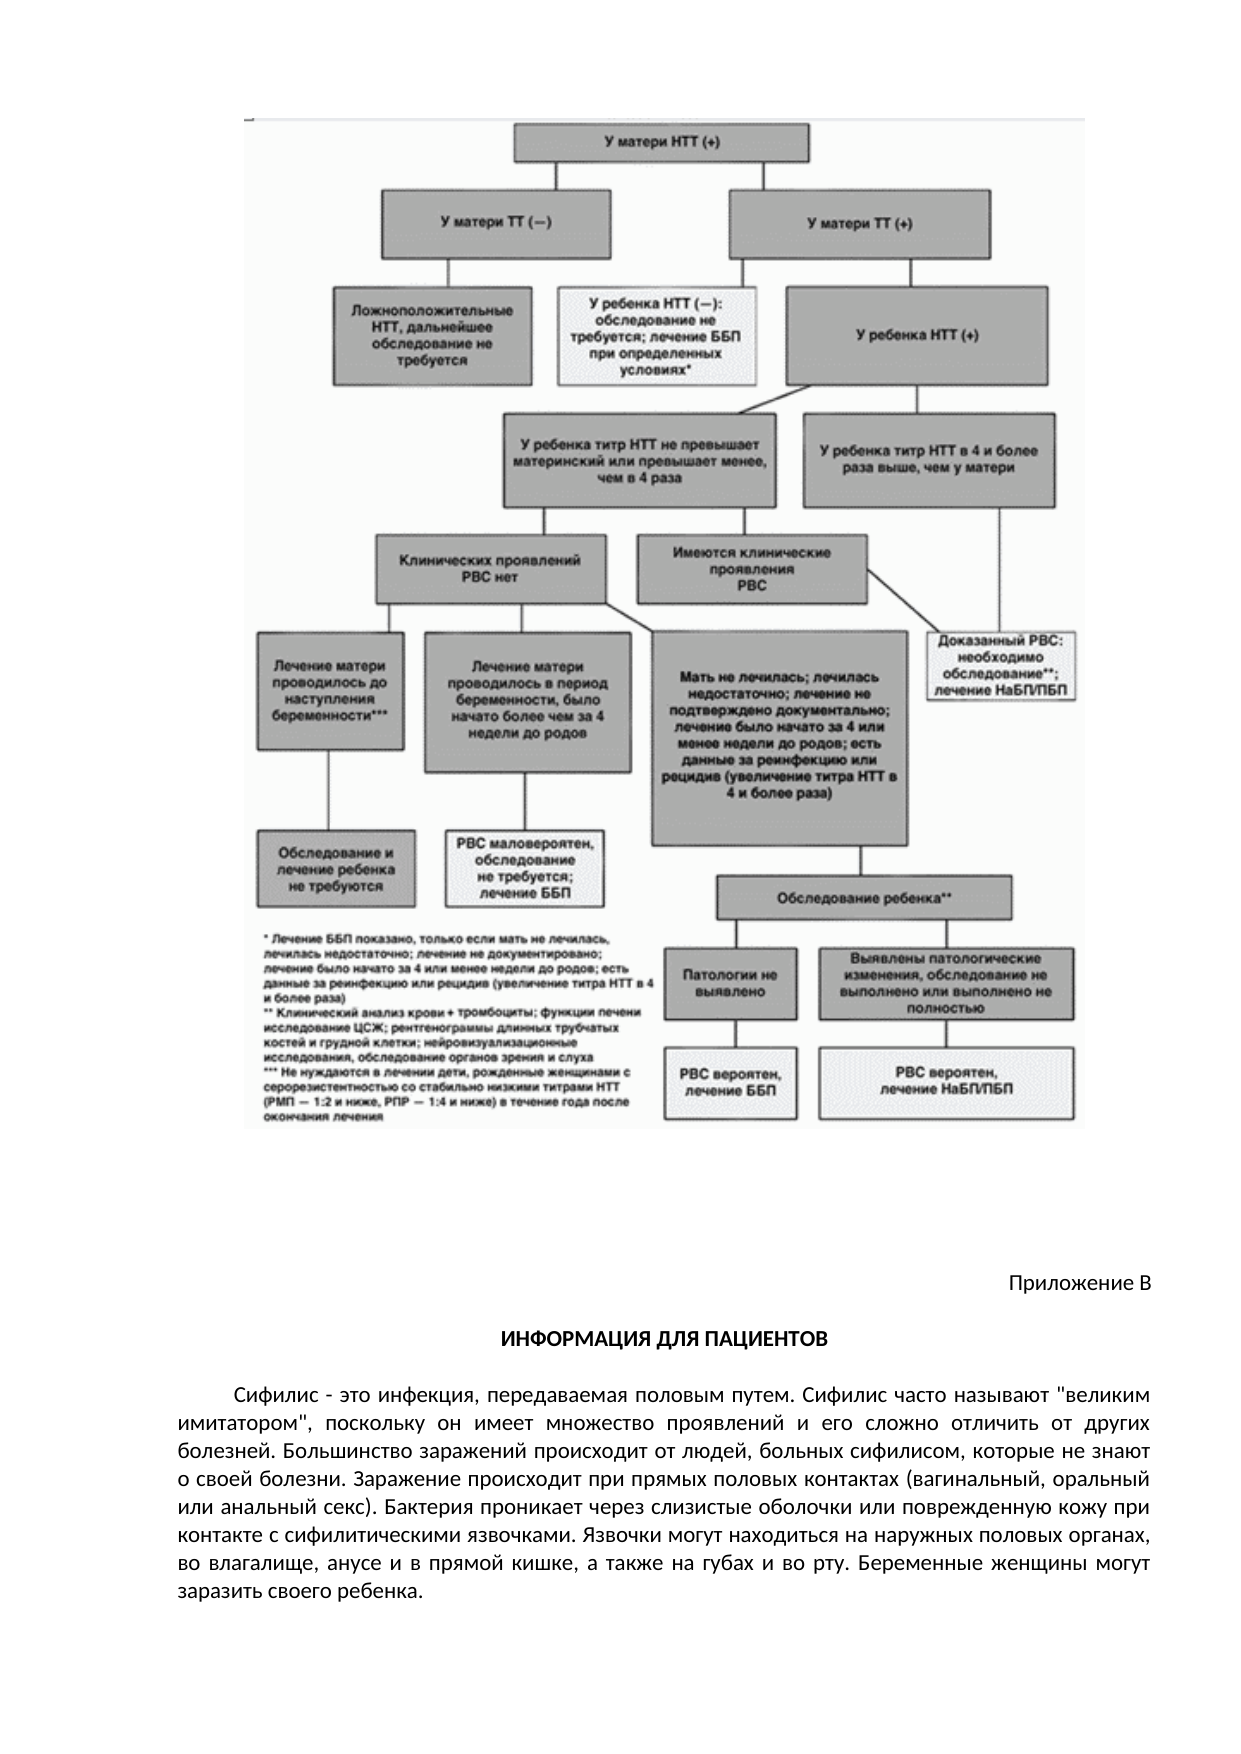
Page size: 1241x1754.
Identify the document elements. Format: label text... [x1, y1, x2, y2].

title ИНФОРМАЦИЯ ДЛЯ ПАЦИЕНТОВ [177, 1324, 1152, 1352]
text Приложение В [177, 1268, 1152, 1296]
text Сифилис - это инфекция, передаваемая половым путем. Сифилис часто называют "великим имитатором", поскольку он имеет множество проявлений и его сложно отличить от других болезней. Большинство заражений происходит от людей, больных сифилисом, которые не знают о своей болезни. Заражение происходит при прямых половых контактах (вагинальный, оральный или анальный секс). Бактерия проникает через слизистые оболочки или поврежденную кожу при контакте с сифилитическими язвочками. Язвочки могут находиться на наружных половых органах, во влагалище, анусе и в прямой кишке, а также на губах и во рту. Беременные женщины могут заразить своего ребенка. [177, 1380, 1152, 1604]
picture [244, 118, 1085, 1129]
